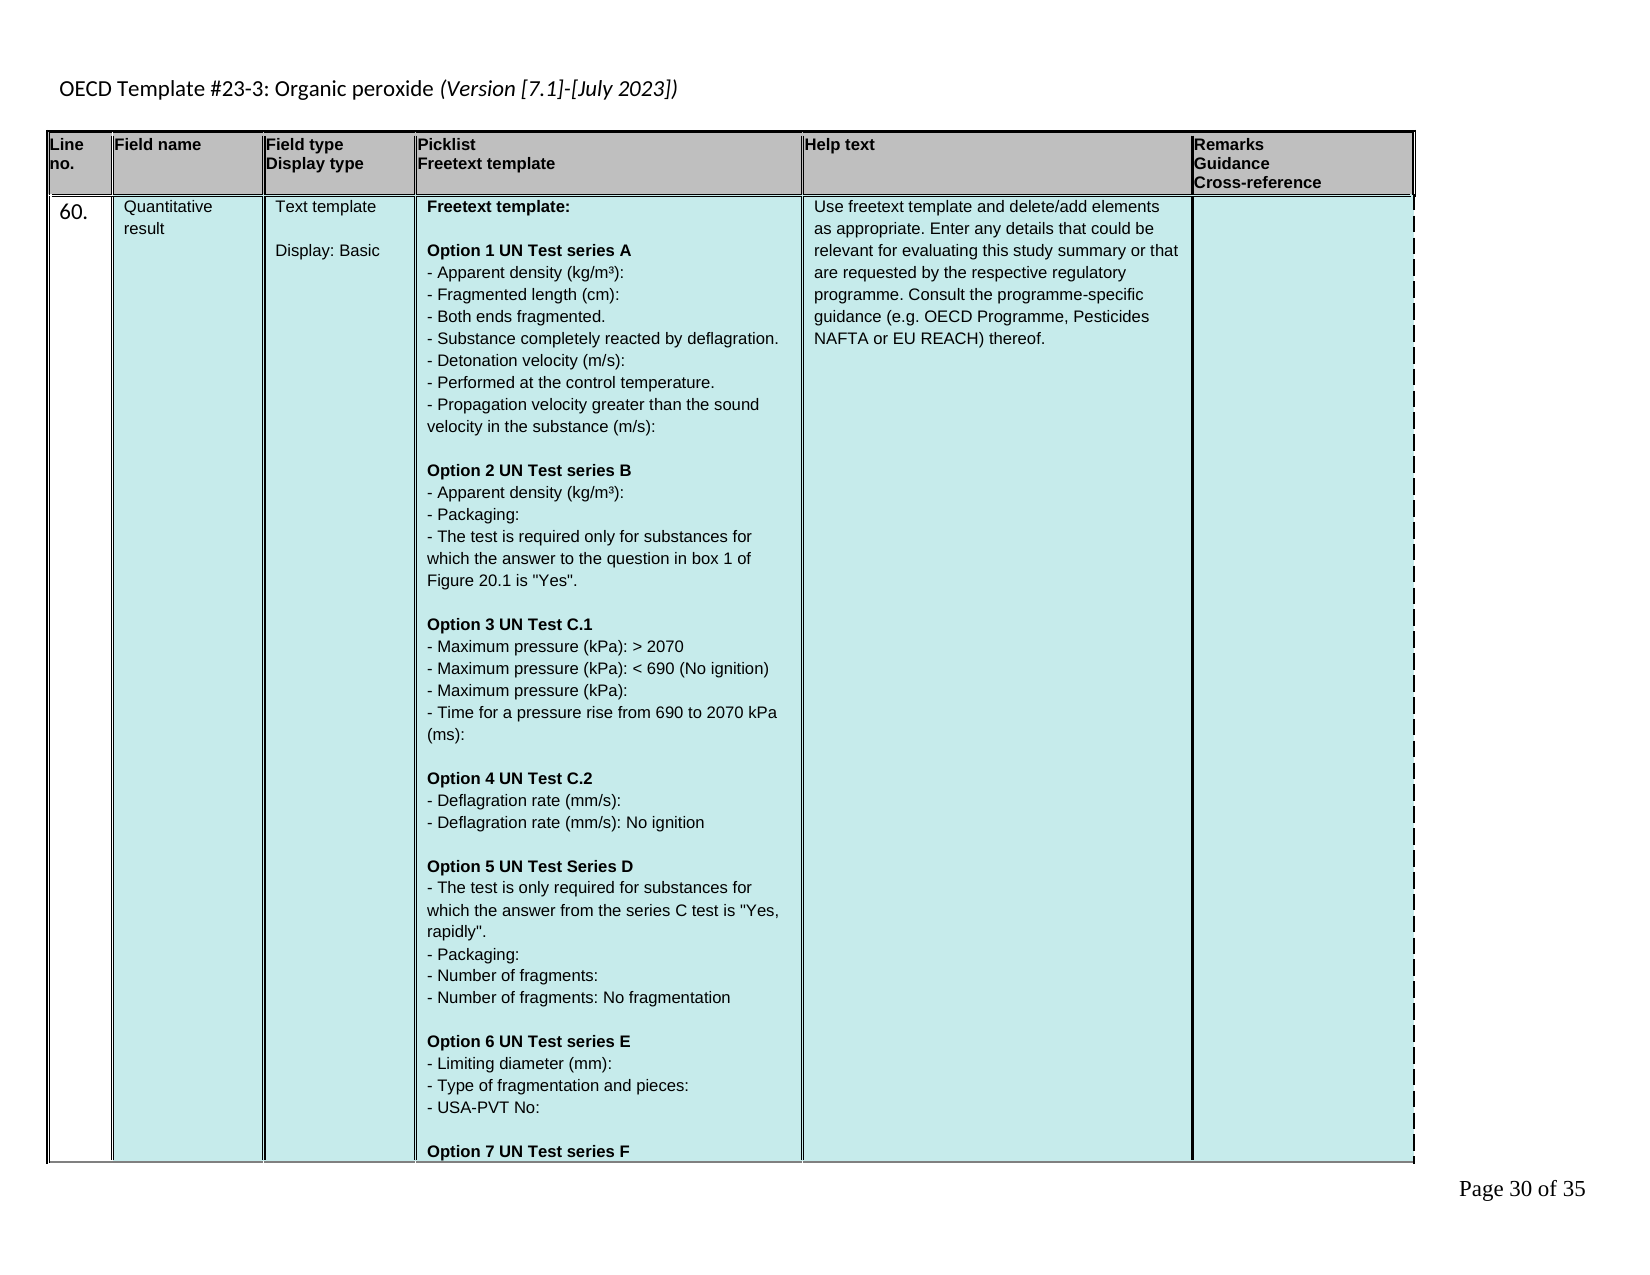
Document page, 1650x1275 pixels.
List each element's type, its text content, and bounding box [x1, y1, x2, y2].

table_cell Text template Display: Basic [264, 197, 416, 1161]
table_header Field name [113, 132, 264, 194]
table_cell [48, 194, 112, 1161]
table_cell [803, 197, 1192, 1161]
table_cell [1192, 194, 1414, 1161]
table_header Picklist Freetext template [416, 133, 803, 194]
table_cell Quantitative result [113, 194, 264, 1161]
table_header Remarks Guidance Cross-reference [1192, 133, 1412, 194]
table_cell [416, 197, 803, 1161]
table_header Help text [803, 133, 1192, 194]
table_header Field type Display type [264, 133, 416, 194]
table_header Line no. [50, 133, 112, 194]
